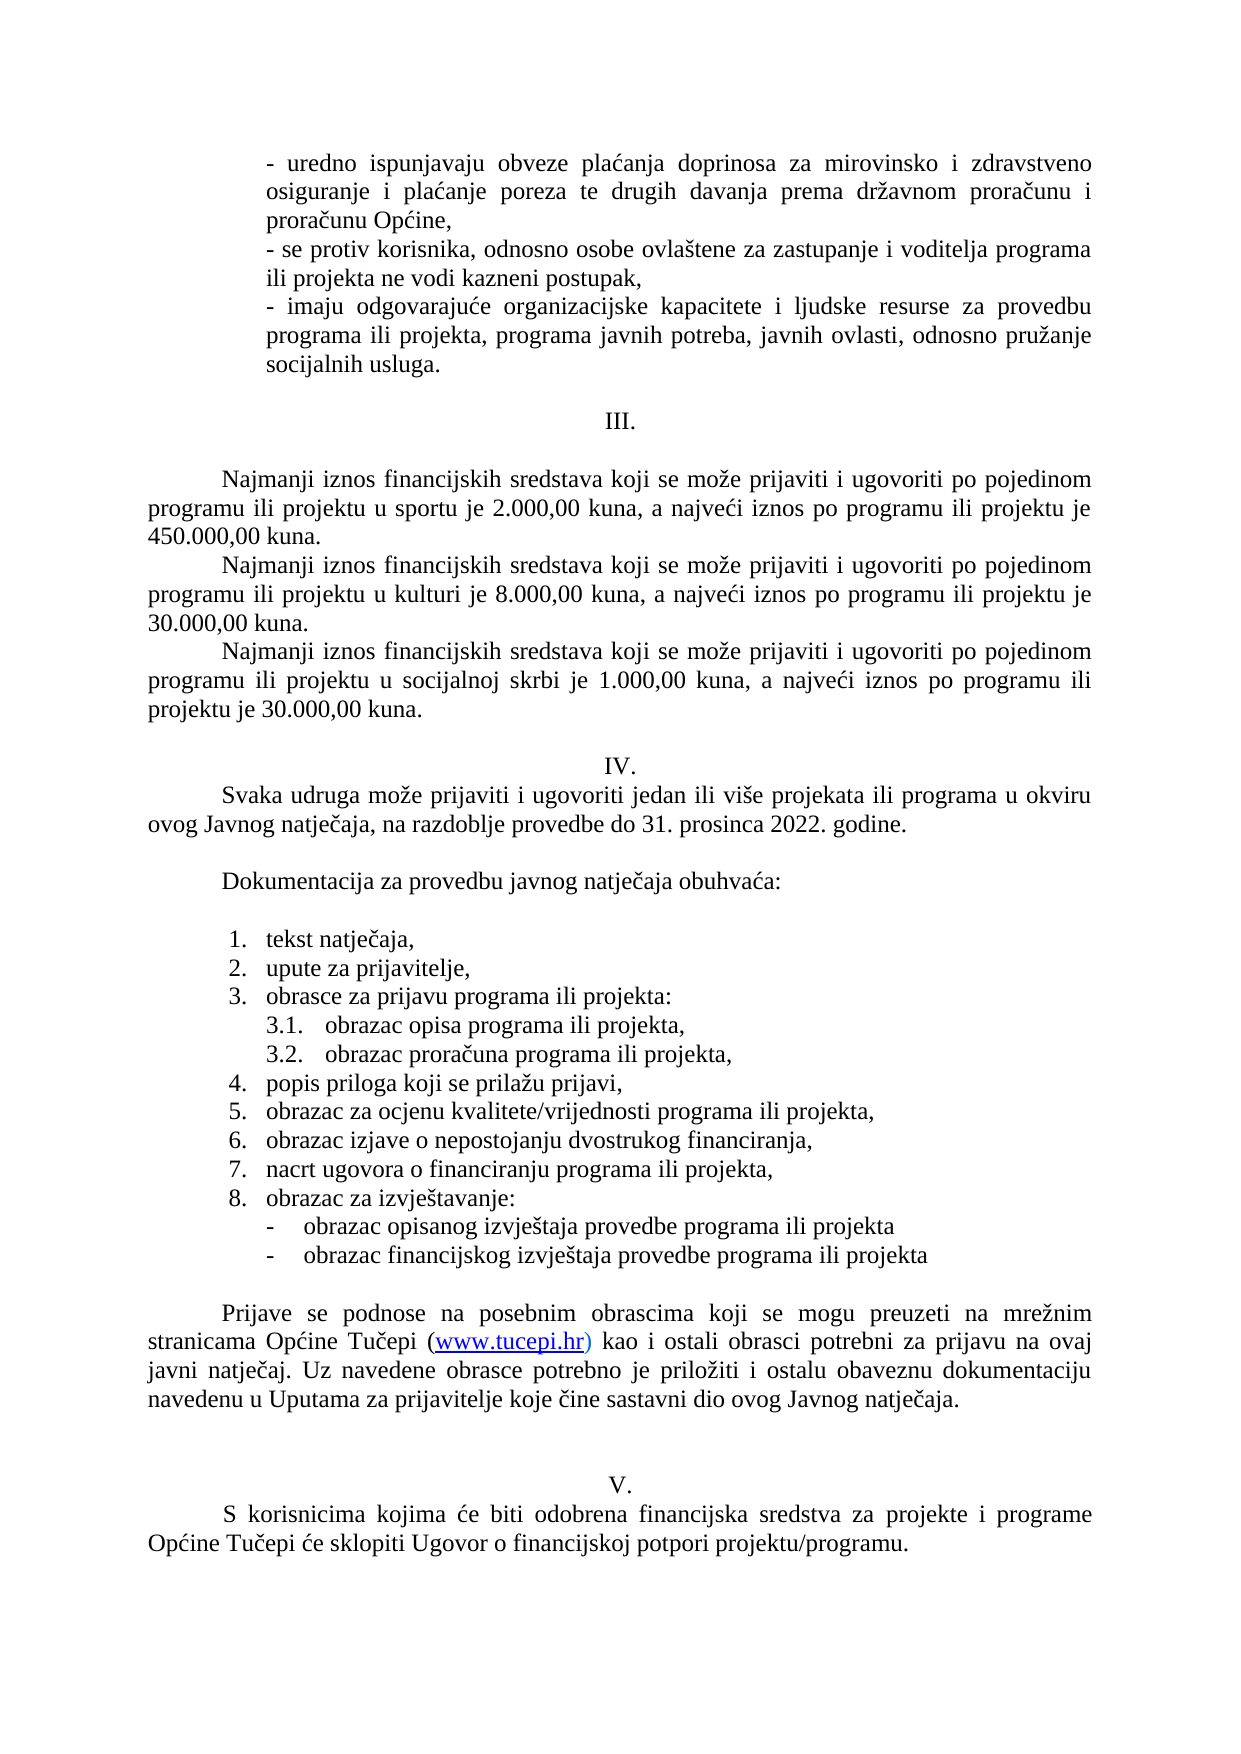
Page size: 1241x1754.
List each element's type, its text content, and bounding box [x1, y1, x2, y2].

subtitle popis priloga koji se prilažu prijavi, [228, 1068, 1093, 1096]
text Dokumentacija za provedbu javnog natječaja obuhvaća: [148, 866, 1093, 895]
subtitle tekst natječaja, [228, 924, 1093, 953]
subtitle obrazac za ocjenu kvalitete/vrijednosti programa ili projekta, [228, 1096, 1093, 1125]
list - se protiv korisnika, odnosno osobe ovlaštene za zastupanje i voditelja programa ili projekta ne vodi kazneni postupak, [266, 234, 1093, 291]
subtitle obrazac izjave o nepostojanju dvostrukog financiranja, [228, 1125, 1093, 1154]
subtitle obrazac opisanog izvještaja provedbe programa ili projekta [266, 1211, 1093, 1240]
subtitle obrazac proračuna programa ili projekta, [266, 1039, 1093, 1068]
subtitle upute za prijavitelje, [228, 953, 1093, 981]
subtitle obrazac financijskog izvještaja provedbe programa ili projekta [266, 1240, 1093, 1269]
subtitle obrazac opisa programa ili projekta, [266, 1010, 1093, 1039]
text Najmanji iznos financijskih sredstava koji se može prijaviti i ugovoriti po pojedinom programu ili projektu u sportu je 2.000,00 kuna, a najveći iznos po programu ili projektu je 450.000,00 kuna. [148, 464, 1093, 550]
text Najmanji iznos financijskih sredstava koji se može prijaviti i ugovoriti po pojedinom programu ili projektu u kulturi je 8.000,00 kuna, a najveći iznos po programu ili projektu je 30.000,00 kuna. [148, 550, 1093, 636]
text Svaka udruga može prijaviti i ugovoriti jedan ili više projekata ili programa u okviru ovog Javnog natječaja, na razdoblje provedbe do 31. prosinca 2022. godine. [148, 780, 1093, 838]
text IV. [148, 751, 1093, 780]
text III. [148, 406, 1093, 435]
subtitle nacrt ugovora o financiranju programa ili projekta, [228, 1154, 1093, 1183]
text Najmanji iznos financijskih sredstava koji se može prijaviti i ugovoriti po pojedinom programu ili projektu u socijalnoj skrbi je 1.000,00 kuna, a najveći iznos po programu ili projektu je 30.000,00 kuna. [148, 636, 1093, 723]
subtitle obrasce za prijavu programa ili projekta: [228, 981, 1093, 1010]
list - uredno ispunjavaju obveze plaćanja doprinosa za mirovinsko i zdravstveno osiguranje i plaćanje poreza te drugih davanja prema državnom proračunu i proračunu Općine, [266, 148, 1093, 234]
text Prijave se podnose na posebnim obrascima koji se mogu preuzeti na mrežnim stranicama Općine Tučepi (www.tucepi.hr) kao i ostali obrasci potrebni za prijavu na ovaj javni natječaj. Uz navedene obrasce potrebno je priložiti i ostalu obaveznu dokumentaciju navedenu u Uputama za prijavitelje koje čine sastavni dio ovog Javnog natječaja. [148, 1298, 1093, 1413]
subtitle obrazac za izvještavanje: [228, 1183, 1093, 1211]
text V. [148, 1470, 1093, 1499]
text S korisnicima kojima će biti odobrena financijska sredstva za projekte i programe Općine Tučepi će sklopiti Ugovor o financijskoj potpori projektu/programu. [148, 1499, 1093, 1556]
list - imaju odgovarajuće organizacijske kapacitete i ljudske resurse za provedbu programa ili projekta, programa javnih potreba, javnih ovlasti, odnosno pružanje socijalnih usluga. [266, 291, 1093, 378]
